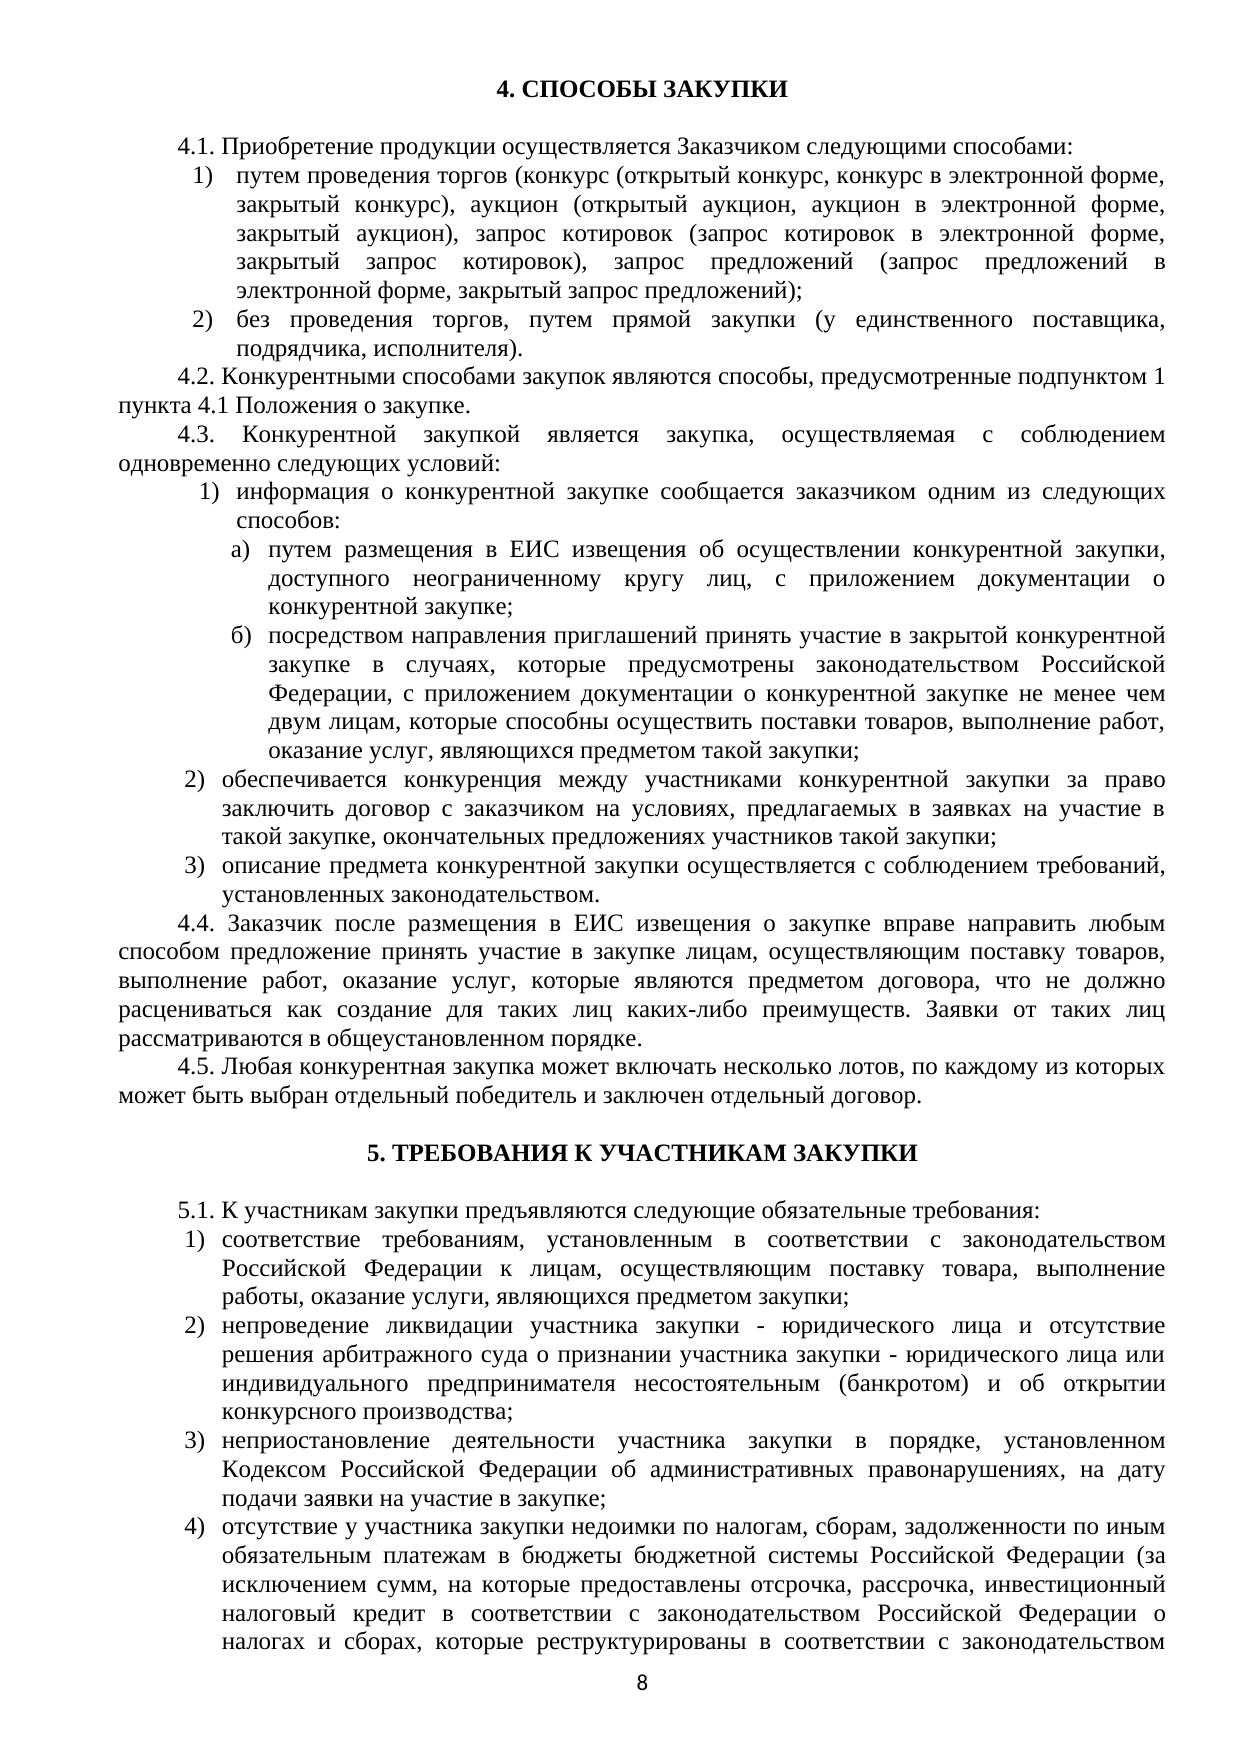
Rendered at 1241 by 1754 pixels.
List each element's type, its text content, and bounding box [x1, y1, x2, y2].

list соответствие требованиям, установленным в соответствии с законодательством Российской Федерации к лицам, осуществляющим поставку товара, выполнение работы, оказание услуги, являющихся предметом закупки; [184, 1224, 1166, 1310]
list описание предмета конкурентной закупки осуществляется с соблюдением требований, установленных законодательством. [184, 850, 1166, 908]
text 4.2. Конкурентными способами закупок являются способы, предусмотренные подпунктом 1 пункта 4.1 Положения о закупке. [118, 361, 1166, 419]
list информация о конкурентной закупке сообщается заказчиком одним из следующих способов: [199, 476, 1166, 534]
list обеспечивается конкуренция между участниками конкурентной закупки за право заключить договор с заказчиком на условиях, предлагаемых в заявках на участие в такой закупке, окончательных предложениях участников такой закупки; [184, 764, 1166, 850]
text 4.1. Приобретение продукции осуществляется Заказчиком следующими способами: [118, 131, 1166, 160]
text 5.1. К участникам закупки предъявляются следующие обязательные требования: [118, 1195, 1166, 1224]
text 5. ТРЕБОВАНИЯ К УЧАСТНИКАМ ЗАКУПКИ [118, 1138, 1166, 1166]
list посредством направления приглашений принять участие в закрытой конкурентной закупке в случаях, которые предусмотрены законодательством Российской Федерации, с приложением документации о конкурентной закупке не менее чем двум лицам, которые способны осуществить поставки товаров, выполнение работ, оказание услуг, являющихся предметом такой закупки; [231, 620, 1166, 764]
text 4. СПОСОБЫ ЗАКУПКИ [118, 74, 1166, 103]
text 4.4. Заказчик после размещения в ЕИС извещения о закупке вправе направить любым способом предложение принять участие в закупке лицам, осуществляющим поставку товаров, выполнение работ, оказание услуг, которые являются предметом договора, что не должно расцениваться как создание для таких лиц каких-либо преимуществ. Заявки от таких лиц рассматриваются в общеустановленном порядке. [118, 908, 1166, 1051]
text 4.5. Любая конкурентная закупка может включать несколько лотов, по каждому из которых может быть выбран отдельный победитель и заключен отдельный договор. [118, 1051, 1166, 1109]
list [184, 1511, 1166, 1655]
list путем размещения в ЕИС извещения об осуществлении конкурентной закупки, доступного неограниченному кругу лиц, с приложением документации о конкурентной закупке; [231, 534, 1166, 620]
list неприостановление деятельности участника закупки в порядке, установленном Кодексом Российской Федерации об административных правонарушениях, на дату подачи заявки на участие в закупке; [184, 1425, 1166, 1511]
list без проведения торгов, путем прямой закупки (у единственного поставщика, подрядчика, исполнителя). [192, 304, 1166, 361]
list путем проведения торгов (конкурс (открытый конкурс, конкурс в электронной форме, закрытый конкурс), аукцион (открытый аукцион, аукцион в электронной форме, закрытый аукцион), запрос котировок (запрос котировок в электронной форме, закрытый запрос котировок), запрос предложений (запрос предложений в электронной форме, закрытый запрос предложений); [192, 160, 1166, 304]
text 4.3. Конкурентной закупкой является закупка, осуществляемая с соблюдением одновременно следующих условий: [118, 419, 1166, 476]
list непроведение ликвидации участника закупки - юридического лица и отсутствие решения арбитражного суда о признании участника закупки - юридического лица или индивидуального предпринимателя несостоятельным (банкротом) и об открытии конкурсного производства; [184, 1310, 1166, 1425]
